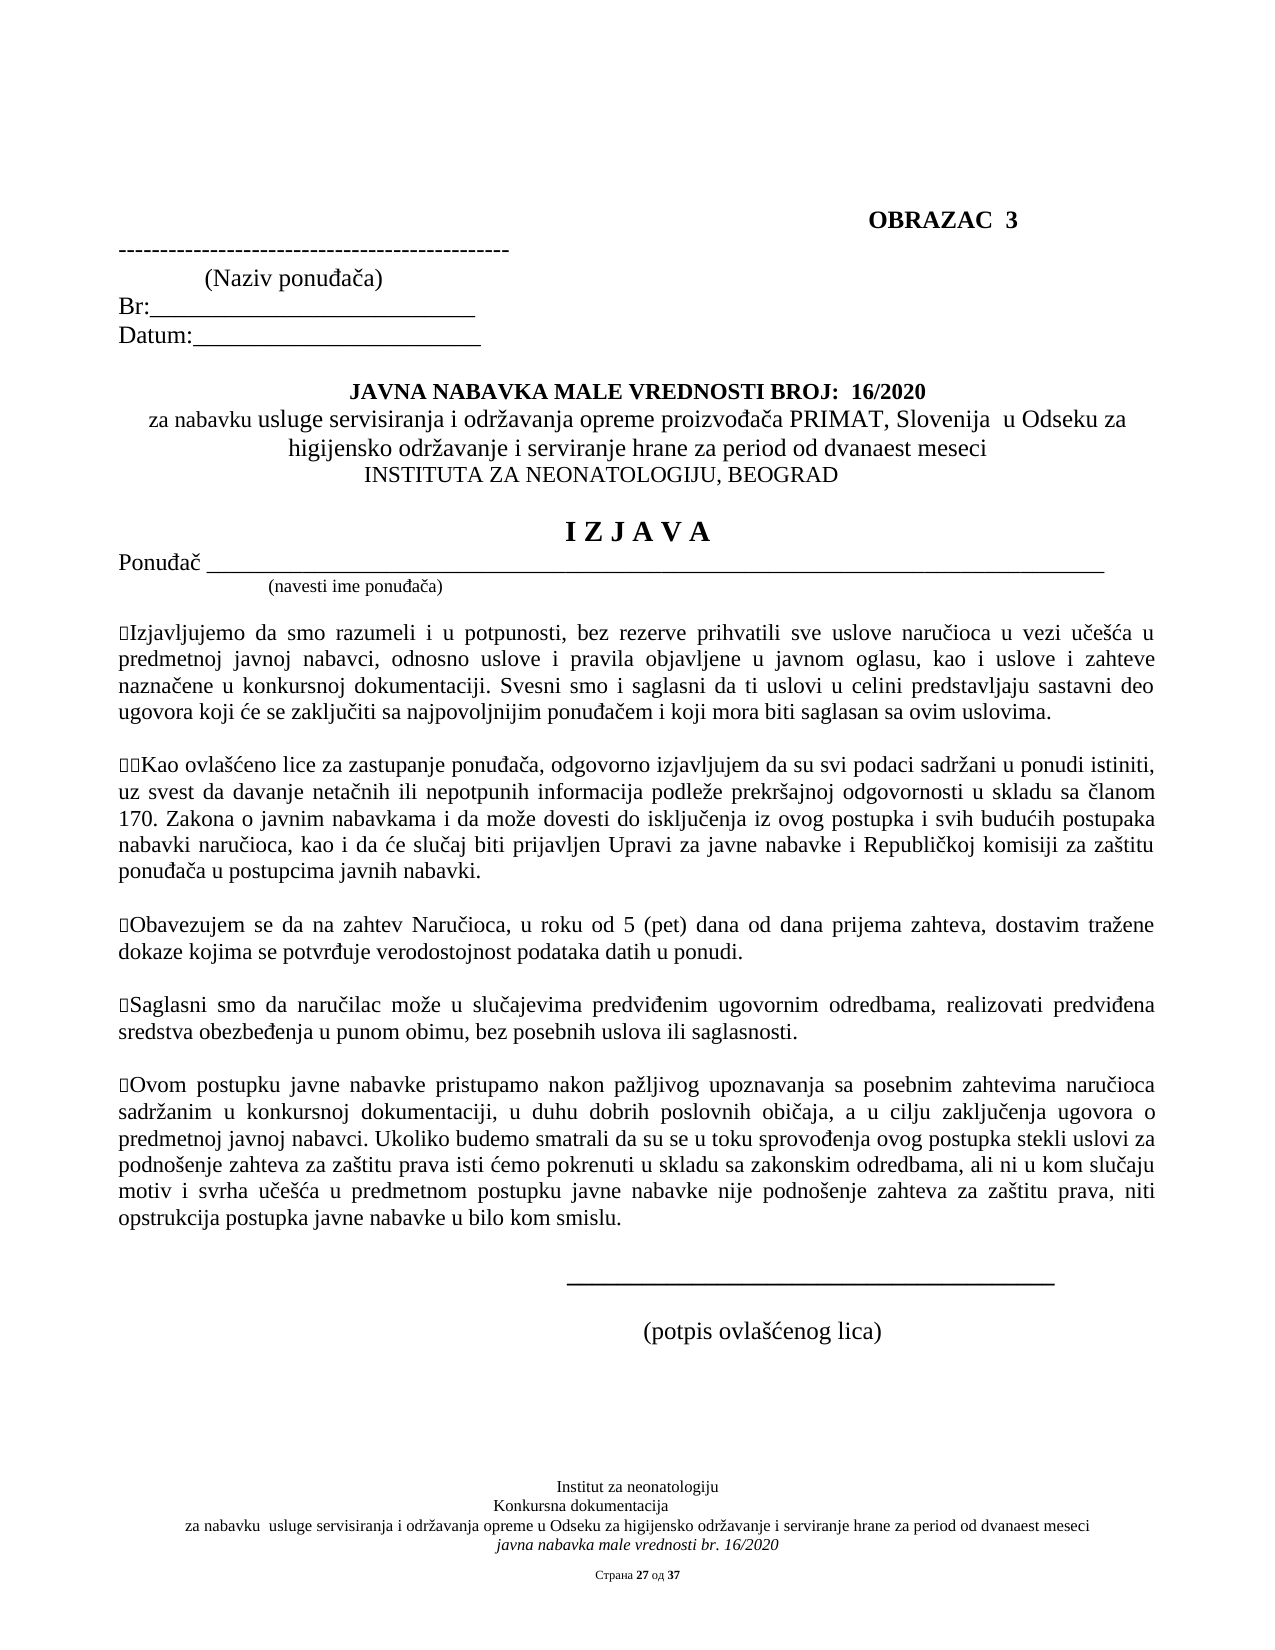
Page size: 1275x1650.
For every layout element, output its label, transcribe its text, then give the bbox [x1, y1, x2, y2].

text Obavezujem se da na zahtev Naručioca, u roku od 5 (pet) dana od dana prijema zahteva, dostavim tražene dokaze kojima se potvrđuje verodostojnost podataka datih u ponudi. [118, 911, 1157, 964]
text (Naziv ponuđača) [118, 263, 1157, 291]
text Izjavljujemo da smo razumeli i u potpunosti, bez rezerve prihvatili sve uslove naručioca u vezi učešća u predmetnoj javnoj nabavci, odnosno uslove i pravila objavljene u javnom oglasu, kao i uslove i zahteve naznačene u konkursnoj dokumentaciji. Svesni smo i saglasni da ti uslovi u celini predstavljaju sastavni deo ugovora koji će se zaključiti sa najpovoljnijim ponuđačem i koji mora biti saglasan sa ovim uslovima. [118, 618, 1157, 724]
text za nabavku usluge servisiranja i održavanja opreme proizvođača PRIMAT, Slovenija u Odseku za higijensko održavanje i serviranje hrane za period od dvanaest meseci [118, 404, 1157, 462]
text OBRAZAC 3 [118, 205, 1157, 234]
text Kao ovlašćeno lice za zastupanje ponuđača, odgovorno izjavljujem da su svi podaci sadržani u ponudi istiniti, uz svest da davanje netačnih ili nepotpunih informacija podleže prekršajnoj odgovornosti u skladu sa članom 170. Zakona o javnim nabavkama i da može dovesti do isključenja iz ovog postupka i svih budućih postupaka nabavki naručioca, kao i da će slučaj biti prijavljen Upravi za javne nabavke i Republičkoj komisiji za zaštitu ponuđača u postupcima javnih nabavki. [118, 752, 1157, 884]
text ----------------------------------------------- [118, 234, 1157, 263]
text Ponuđač ___________________________________________________________________________ [118, 548, 1157, 575]
text Ovom postupku javne nabavke pristupamo nakon pažljivog upoznavanja sa posebnim zahtevima naručioca sadržanim u konkursnoj dokumentaciji, u duhu dobrih poslovnih običaja, a u cilju zaključenja ugovora o predmetnoj javnoj nabavci. Ukoliko budemo smatrali da su se u toku sprovođenja ovog postupka stekli uslovi za podnošenje zahteva za zaštitu prava isti ćemo pokrenuti u skladu sa zakonskim odredbama, ali ni u kom slučaju motiv i svrha učešća u predmetnom postupku javne nabavke nije podnošenje zahteva za zaštitu prava, niti opstrukcija postupka javne nabavke u bilo kom smislu. [118, 1072, 1157, 1230]
text I Z J A V A [118, 514, 1157, 548]
text Br:__________________________ [118, 291, 1157, 320]
text INSTITUTA ZA NEONATOLOGIJU, BEOGRAD [118, 462, 1157, 488]
text (potpis ovlašćenog lica) [643, 1316, 1157, 1345]
text (navesti ime ponuđača) [193, 575, 1157, 597]
text Datum:_______________________ [118, 320, 1157, 349]
text _______________________________________ [561, 1259, 1157, 1288]
text JAVNA NABAVKA MALE VREDNOSTI BROJ: 16/2020 [118, 378, 1157, 404]
text Saglasni smo da naručilac može u slučajevima predviđenim ugovornim odredbama, realizovati predviđena sredstva obezbeđenja u punom obimu, bez posebnih uslova ili saglasnosti. [118, 991, 1157, 1044]
